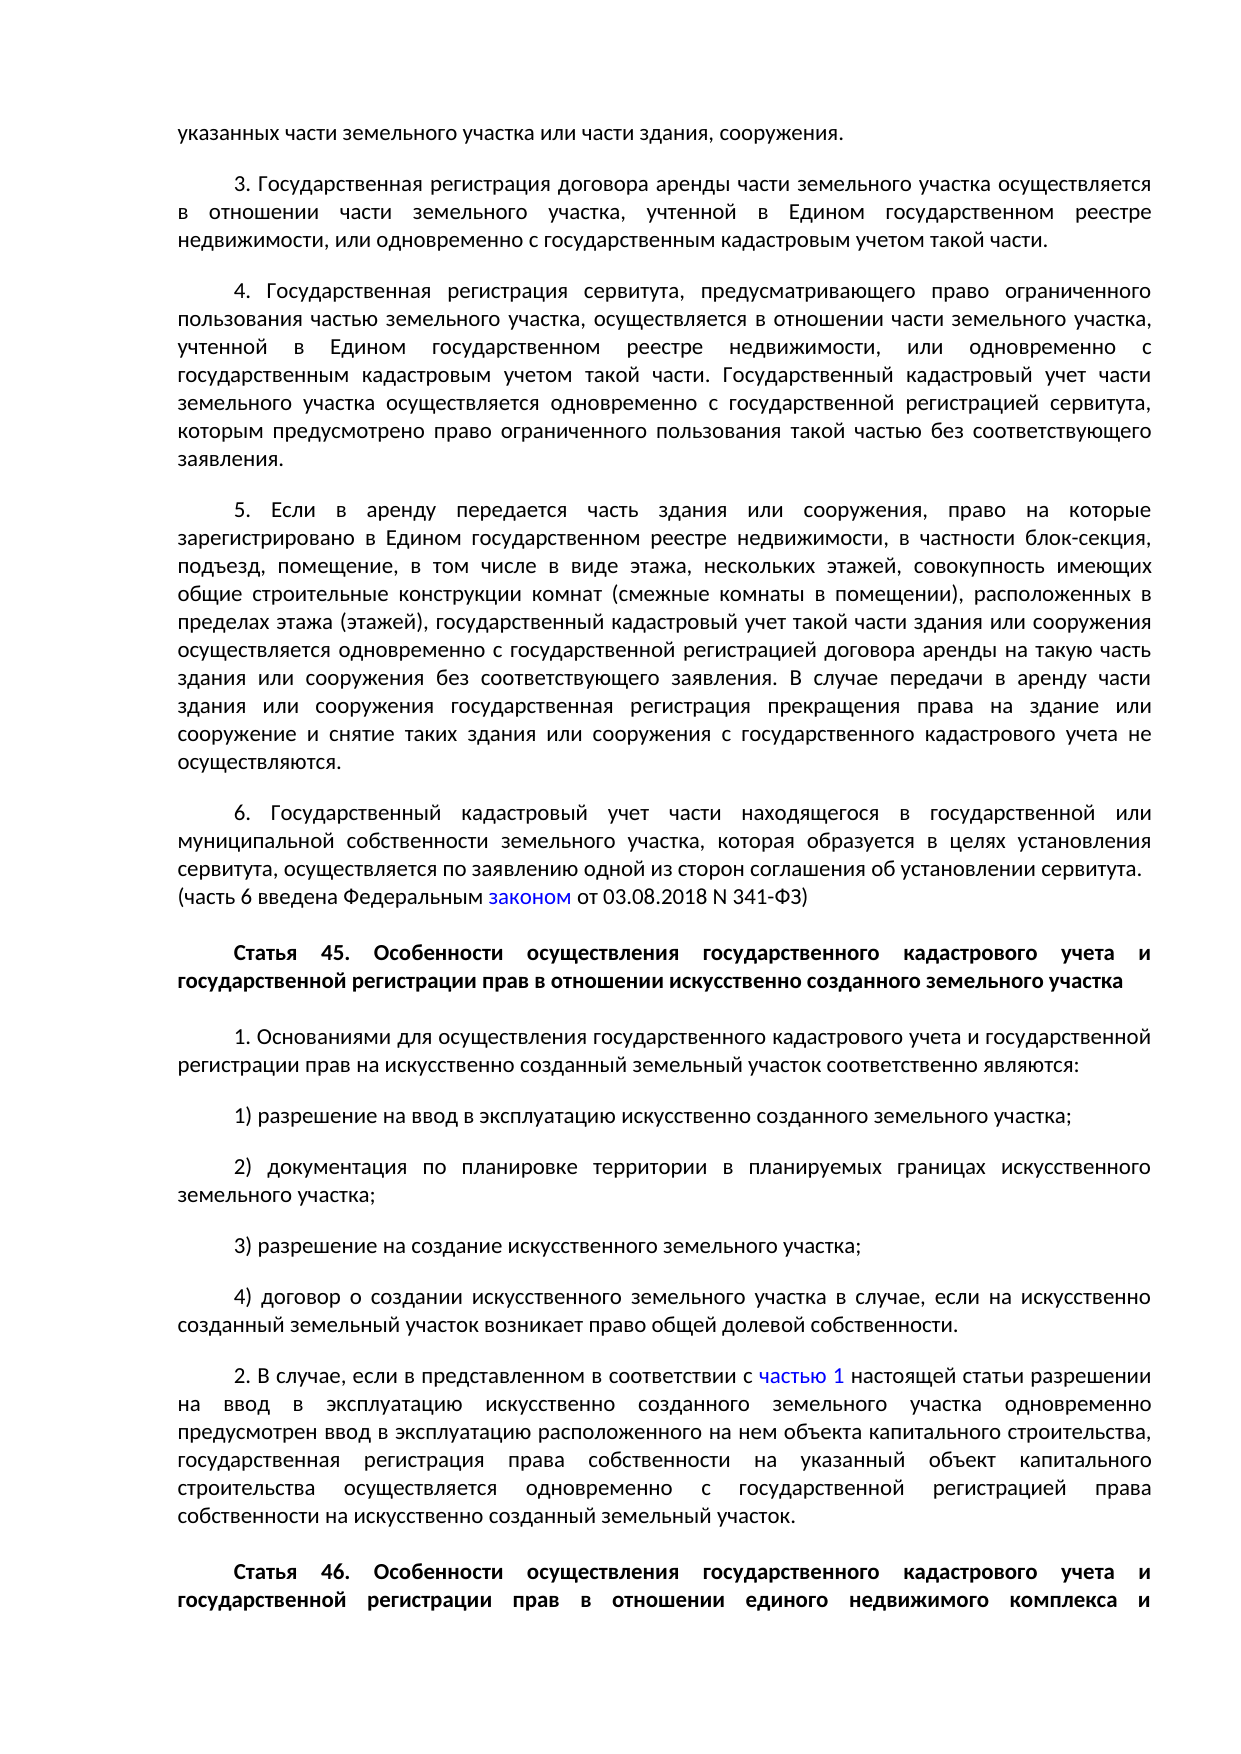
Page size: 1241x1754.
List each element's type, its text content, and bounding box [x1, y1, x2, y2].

text 1) разрешение на ввод в эксплуатацию искусственно созданного земельного участка; [177, 1101, 1152, 1129]
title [177, 1557, 1152, 1613]
text (часть 6 введена Федеральным законом от 03.08.2018 N 341-ФЗ) [177, 882, 1152, 910]
text 4) договор о создании искусственного земельного участка в случае, если на искусственно созданный земельный участок возникает право общей долевой собственности. [177, 1282, 1152, 1338]
text 1. Основаниями для осуществления государственного кадастрового учета и государственной регистрации прав на искусственно созданный земельный участок соответственно являются: [177, 1022, 1152, 1078]
text 5. Если в аренду передается часть здания или сооружения, право на которые зарегистрировано в Едином государственном реестре недвижимости, в частности блок-секция, подъезд, помещение, в том числе в виде этажа, нескольких этажей, совокупность имеющих общие строительные конструкции комнат (смежные комнаты в помещении), расположенных в пределах этажа (этажей), государственный кадастровый учет такой части здания или сооружения осуществляется одновременно с государственной регистрацией договора аренды на такую часть здания или сооружения без соответствующего заявления. В случае передачи в аренду части здания или сооружения государственная регистрация прекращения права на здание или сооружение и снятие таких здания или сооружения с государственного кадастрового учета не осуществляются. [177, 495, 1152, 775]
text 6. Государственный кадастровый учет части находящегося в государственной или муниципальной собственности земельного участка, которая образуется в целях установления сервитута, осуществляется по заявлению одной из сторон соглашения об установлении сервитута. [177, 798, 1152, 882]
text 3. Государственная регистрация договора аренды части земельного участка осуществляется в отношении части земельного участка, учтенной в Едином государственном реестре недвижимости, или одновременно с государственным кадастровым учетом такой части. [177, 169, 1152, 253]
text 3) разрешение на создание искусственного земельного участка; [177, 1231, 1152, 1259]
text 2) документация по планировке территории в планируемых границах искусственного земельного участка; [177, 1152, 1152, 1208]
text 2. В случае, если в представленном в соответствии с частью 1 настоящей статьи разрешении на ввод в эксплуатацию искусственно созданного земельного участка одновременно предусмотрен ввод в эксплуатацию расположенного на нем объекта капитального строительства, государственная регистрация права собственности на указанный объект капитального строительства осуществляется одновременно с государственной регистрацией права собственности на искусственно созданный земельный участок. [177, 1361, 1152, 1529]
title Статья 45. Особенности осуществления государственного кадастрового учета и государственной регистрации прав в отношении искусственно созданного земельного участка [177, 938, 1152, 994]
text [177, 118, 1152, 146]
text 4. Государственная регистрация сервитута, предусматривающего право ограниченного пользования частью земельного участка, осуществляется в отношении части земельного участка, учтенной в Едином государственном реестре недвижимости, или одновременно с государственным кадастровым учетом такой части. Государственный кадастровый учет части земельного участка осуществляется одновременно с государственной регистрацией сервитута, которым предусмотрено право ограниченного пользования такой частью без соответствующего заявления. [177, 276, 1152, 472]
